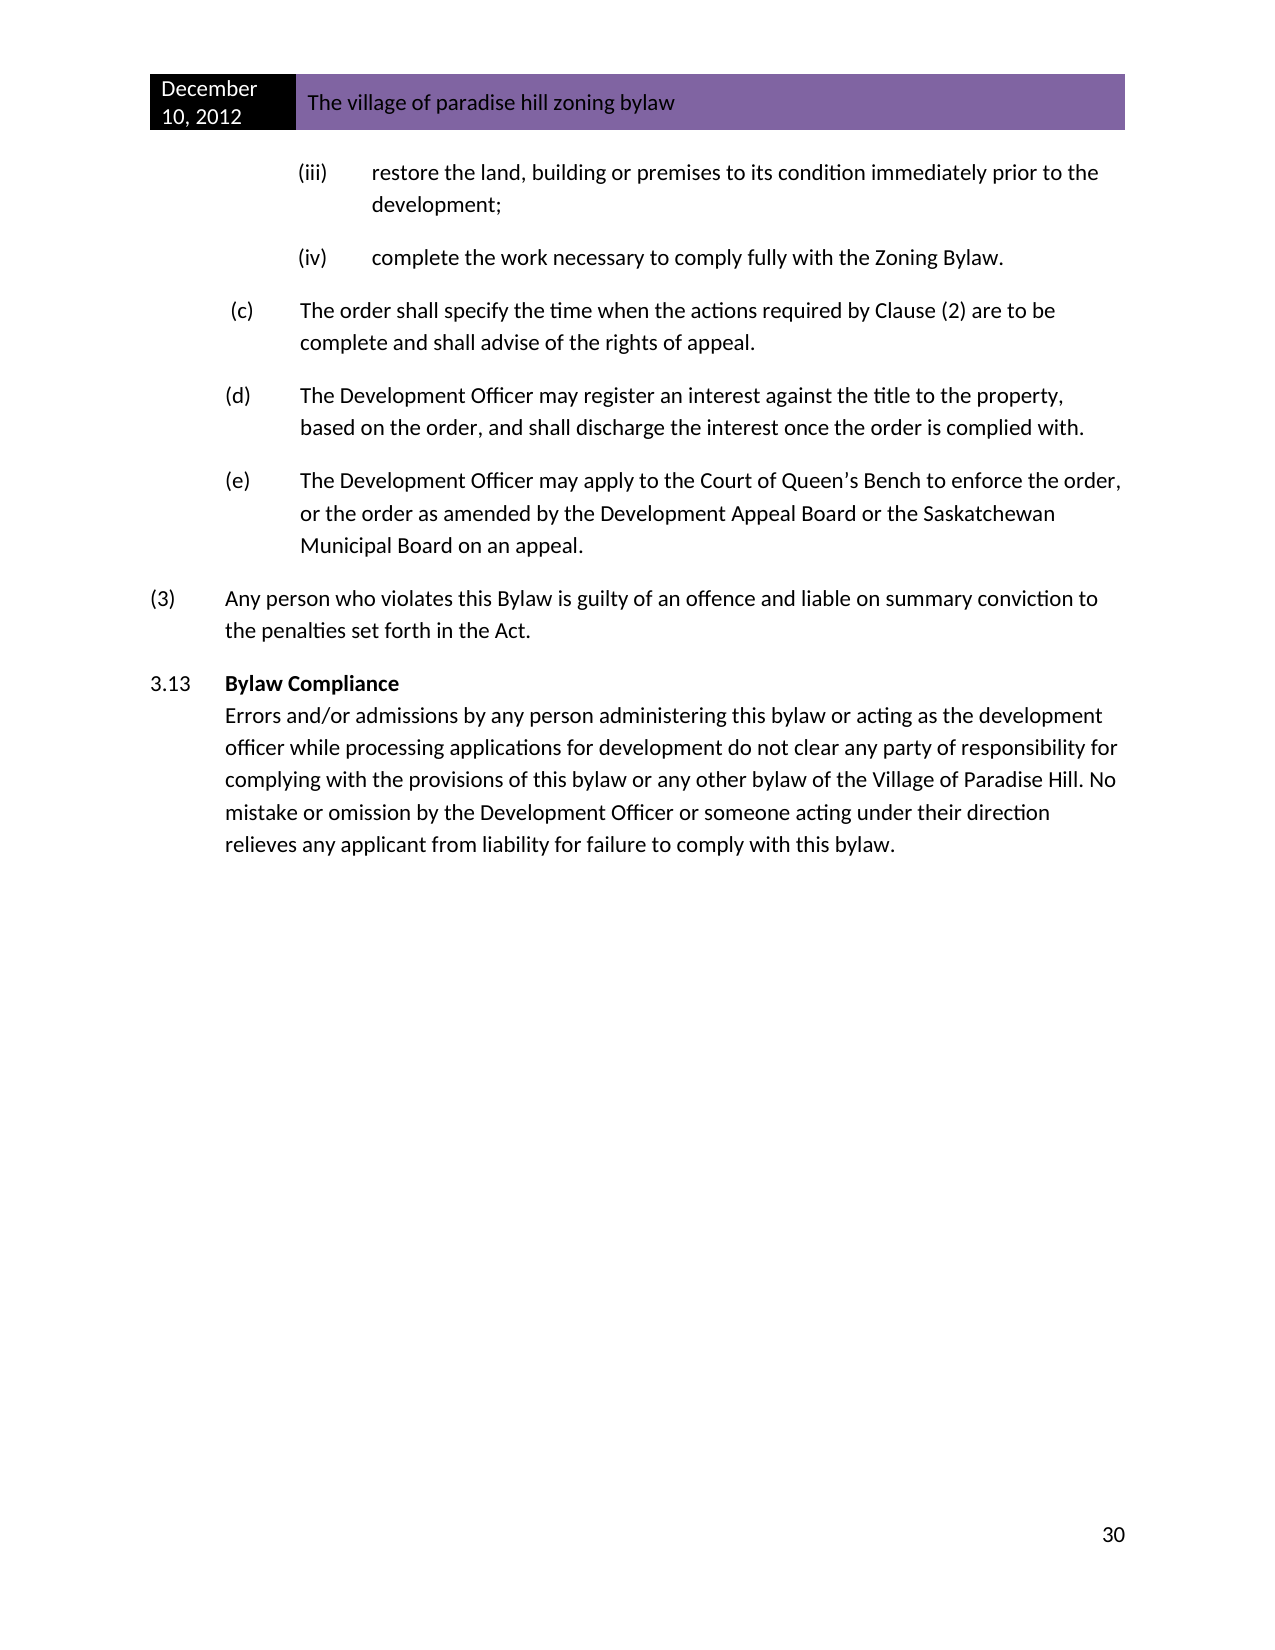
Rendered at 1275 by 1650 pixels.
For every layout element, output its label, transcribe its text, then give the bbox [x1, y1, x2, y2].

text (3) Any person who violates this Bylaw is guilty of an offence and liable on summary conviction to the penalties set forth in the Act. [150, 584, 1125, 644]
text 3.13 Bylaw Compliance [150, 669, 1125, 697]
text (c) The order shall specify the time when the actions required by Clause (2) are to be complete and shall advise of the rights of appeal. [225, 296, 1125, 356]
text Errors and/or admissions by any person administering this bylaw or acting as the development officer while processing applications for development do not clear any party of responsibility for complying with the provisions of this bylaw or any other bylaw of the Village of Paradise Hill. No mistake or omission by the Development Officer or someone acting under their direction relieves any applicant from liability for failure to comply with this bylaw. [225, 701, 1125, 858]
text (iv) complete the work necessary to comply fully with the Zoning Bylaw. [298, 243, 1125, 271]
text (e) The Development Officer may apply to the Court of Queen’s Bench to enforce the order, or the order as amended by the Development Appeal Board or the Saskatchewan Municipal Board on an appeal. [225, 466, 1125, 559]
text (d) The Development Officer may register an interest against the title to the property, based on the order, and shall discharge the interest once the order is complied with. [225, 381, 1125, 441]
text (iii) restore the land, building or premises to its condition immediately prior to the development; [298, 158, 1125, 218]
